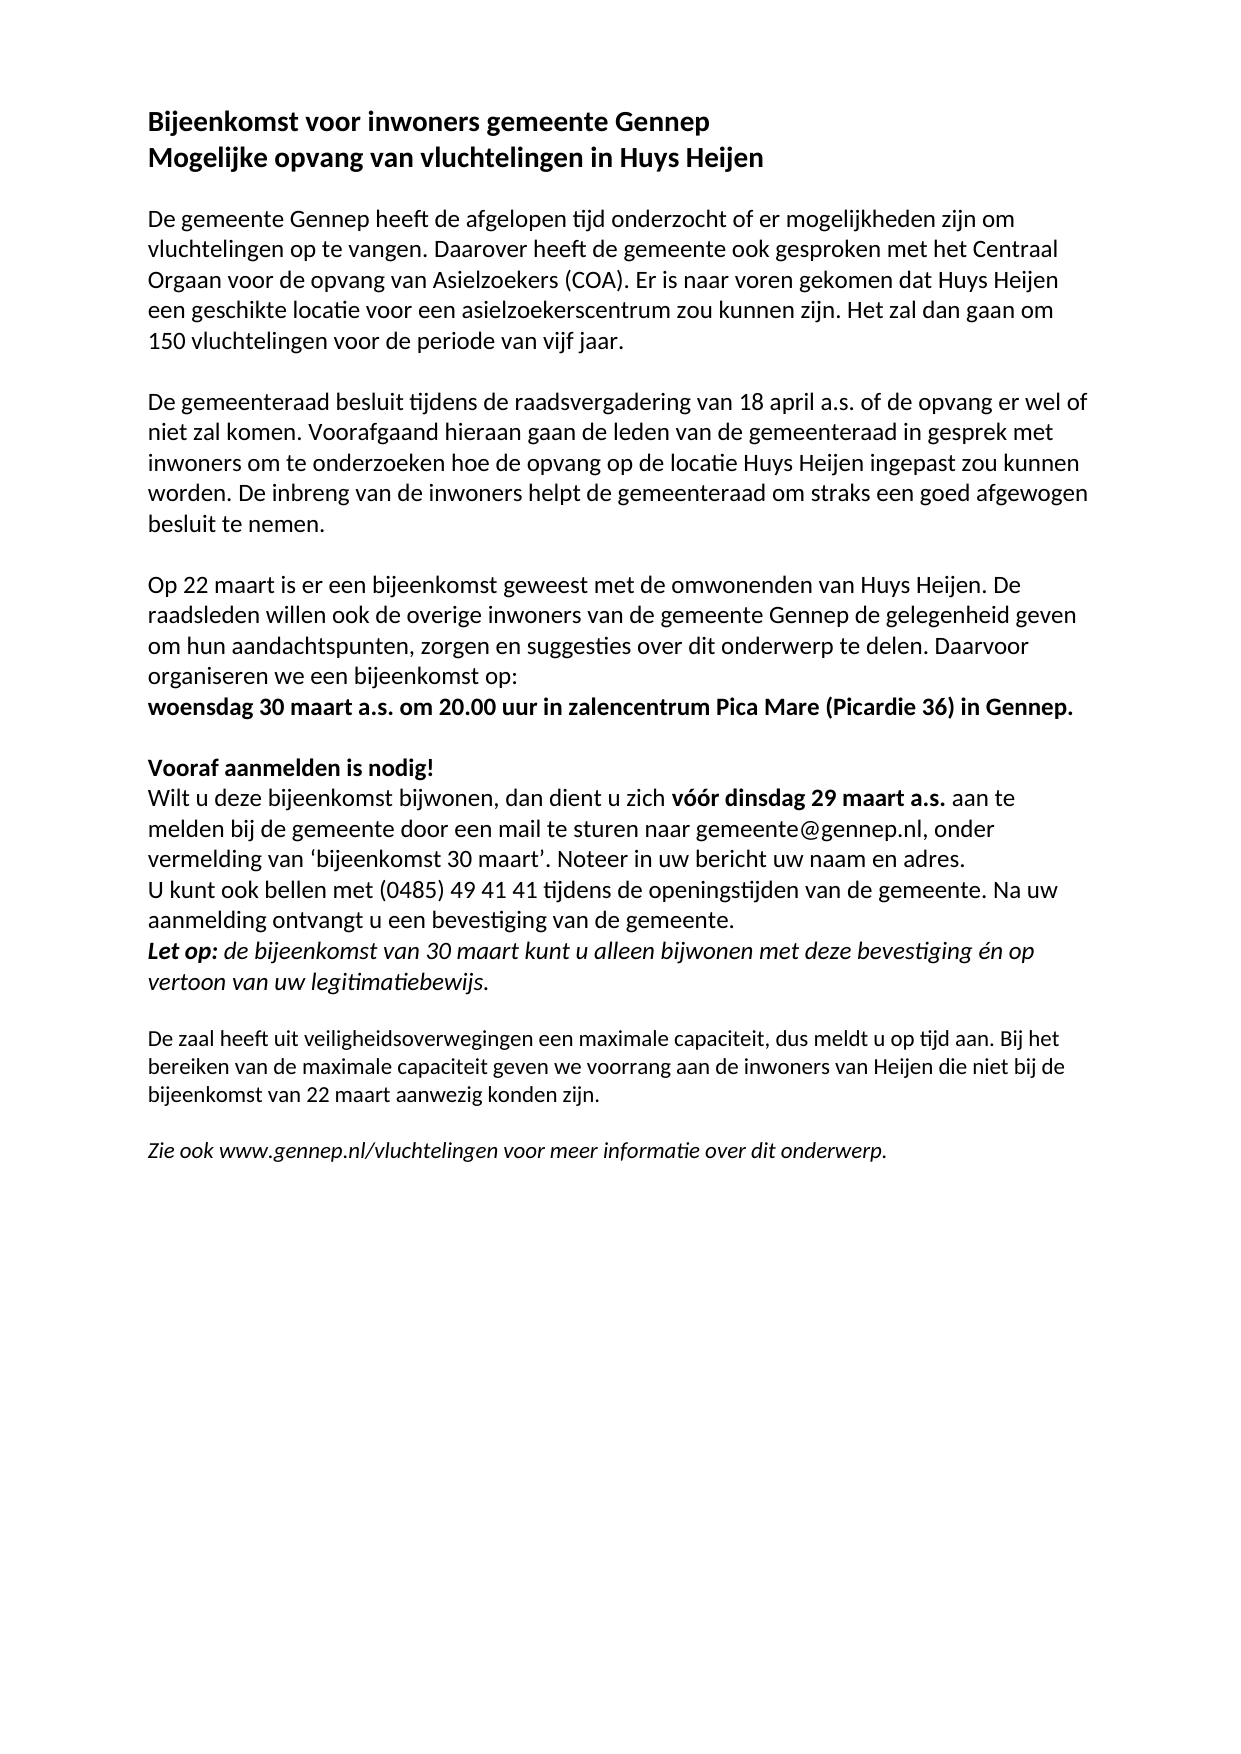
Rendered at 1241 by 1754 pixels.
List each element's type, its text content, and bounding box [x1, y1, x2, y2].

text Zie ook www.gennep.nl/vluchtelingen voor meer informatie over dit onderwerp. [148, 1136, 1093, 1164]
text Mogelijke opvang van vluchtelingen in Huys Heijen [148, 139, 1093, 175]
text Bijeenkomst voor inwoners gemeente Gennep [148, 103, 1093, 139]
text De gemeente Gennep heeft de afgelopen tijd onderzocht of er mogelijkheden zijn om vluchtelingen op te vangen. Daarover heeft de gemeente ook gesproken met het Centraal Orgaan voor de opvang van Asielzoekers (COA). Er is naar voren gekomen dat Huys Heijen een geschikte locatie voor een asielzoekerscentrum zou kunnen zijn. Het zal dan gaan om 150 vluchtelingen voor de periode van vijf jaar. [148, 203, 1093, 355]
text De zaal heeft uit veiligheidsoverwegingen een maximale capaciteit, dus meldt u op tijd aan. Bij het bereiken van de maximale capaciteit geven we voorrang aan de inwoners van Heijen die niet bij de bijeenkomst van 22 maart aanwezig konden zijn. [148, 1024, 1093, 1108]
text Op 22 maart is er een bijeenkomst geweest met de omwonenden van Huys Heijen. De raadsleden willen ook de overige inwoners van de gemeente Gennep de gelegenheid geven om hun aandachtspunten, zorgen en suggesties over dit onderwerp te delen. Daarvoor organiseren we een bijeenkomst op: woensdag 30 maart a.s. om 20.00 uur in zalencentrum Pica Mare (Picardie 36) in Gennep. [148, 569, 1093, 722]
text De gemeenteraad besluit tijdens de raadsvergadering van 18 april a.s. of de opvang er wel of niet zal komen. Voorafgaand hieraan gaan de leden van de gemeenteraad in gesprek met inwoners om te onderzoeken hoe de opvang op de locatie Huys Heijen ingepast zou kunnen worden. De inbreng van de inwoners helpt de gemeenteraad om straks een goed afgewogen besluit te nemen. [148, 386, 1093, 538]
text Vooraf aanmelden is nodig! Wilt u deze bijeenkomst bijwonen, dan dient u zich vóór dinsdag 29 maart a.s. aan te melden bij de gemeente door een mail te sturen naar gemeente@gennep.nl, onder vermelding van ‘bijeenkomst 30 maart’. Noteer in uw bericht uw naam en adres. U kunt ook bellen met (0485) 49 41 41 tijdens de openingstijden van de gemeente. Na uw aanmelding ontvangt u een bevestiging van de gemeente. [148, 752, 1093, 935]
text Let op: de bijeenkomst van 30 maart kunt u alleen bijwonen met deze bevestiging én op vertoon van uw legitimatiebewijs. [148, 935, 1093, 996]
